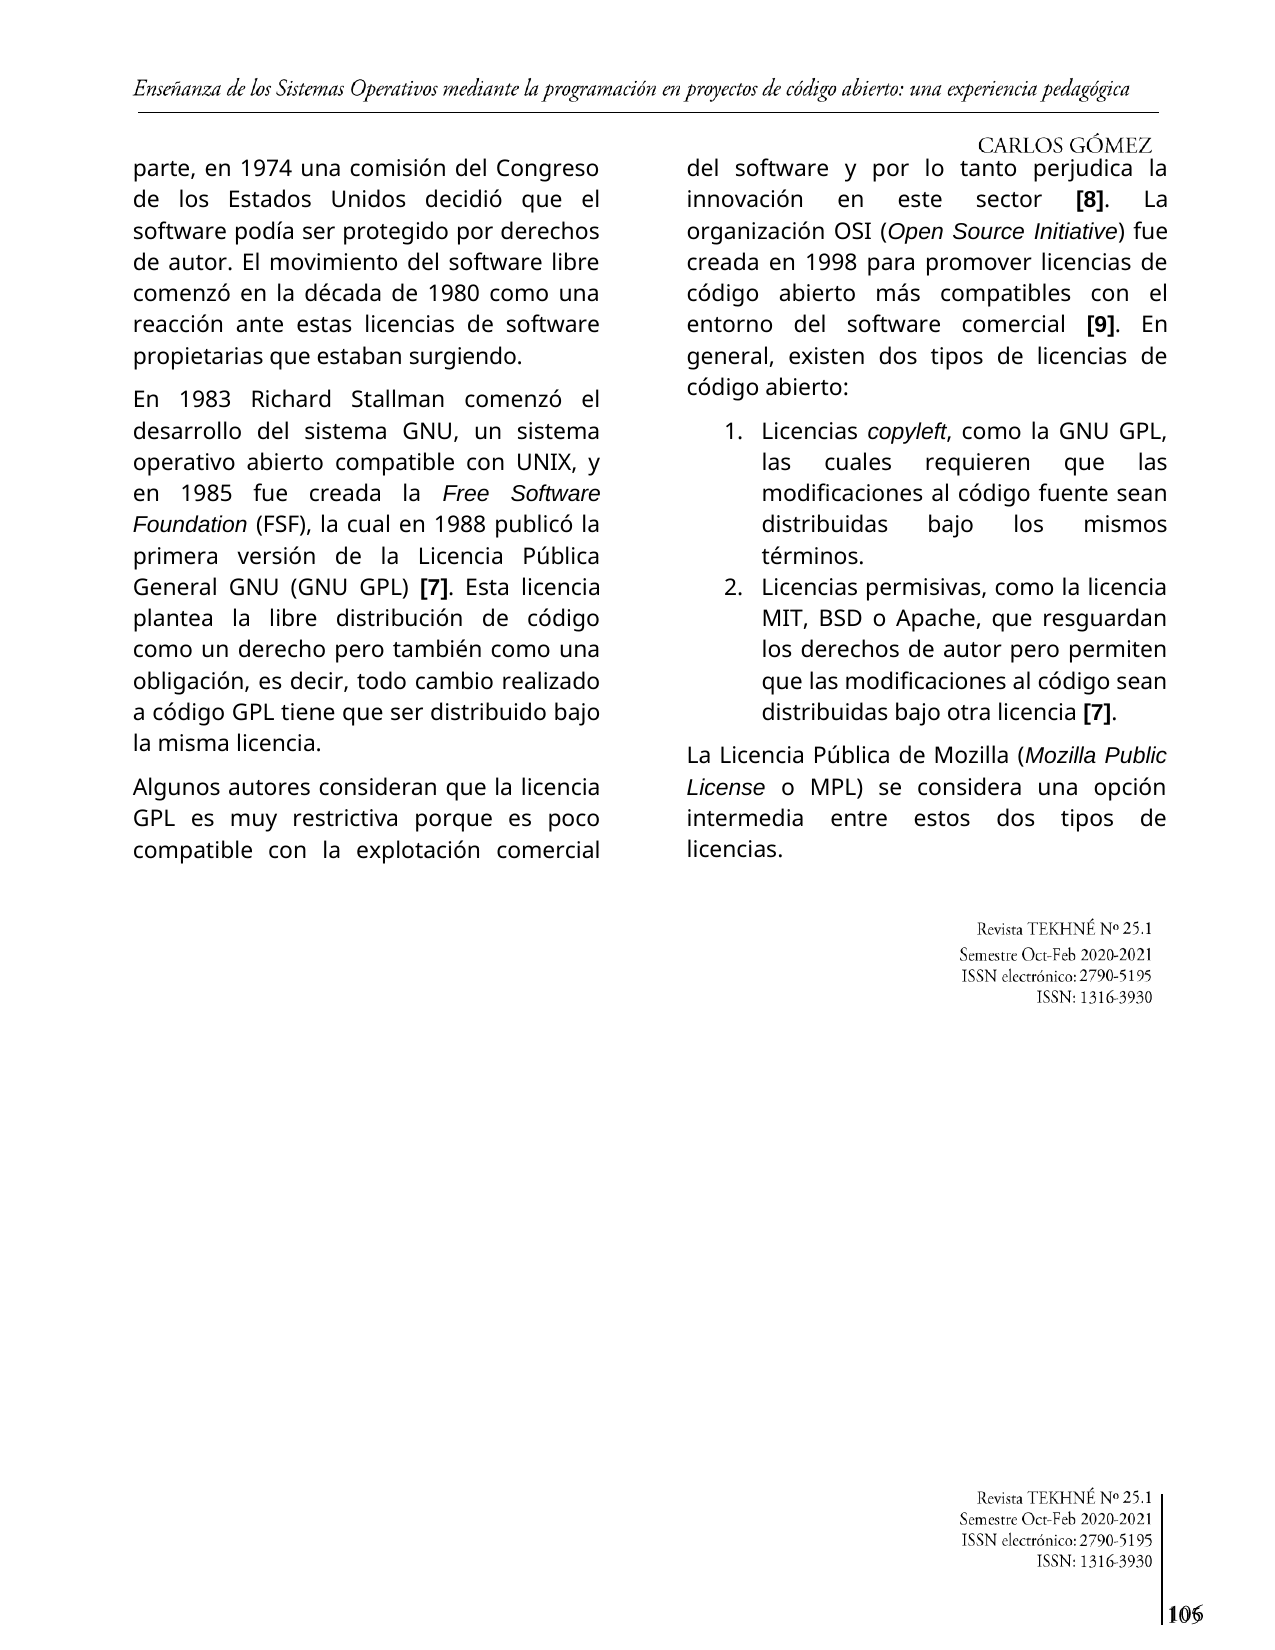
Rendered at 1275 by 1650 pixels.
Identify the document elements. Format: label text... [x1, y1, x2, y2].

text Algunos autores consideran que la licencia GPL es muy restrictiva porque es poco compatible con la explotación comercial del software y por lo tanto perjudica la innovación en este sector [8]. La organización OSI (Open Source Initiative) fue creada en 1998 para promover licencias de código abierto más compatibles con el entorno del software comercial [9]. En general, existen dos tipos de licencias de código abierto: [686, 152, 1168, 402]
picture [976, 918, 1119, 935]
text La Licencia Pública de Mozilla (Mozilla Public License o MPL) se considera una opción intermedia entre estos dos tipos de licencias. [686, 739, 1167, 864]
picture [1081, 989, 1152, 1004]
picture [1081, 1553, 1152, 1568]
picture [976, 1487, 1119, 1504]
picture [1021, 947, 1151, 961]
text parte, en 1974 una comisión del Congreso de los Estados Unidos decidió que el software podía ser protegido por derechos de autor. El movimiento del software libre comenzó en la década de 1980 como una reacción ante estas licencias de software propietarias que estaban surgiendo. [133, 152, 600, 371]
picture [1037, 1554, 1075, 1567]
picture [132, 77, 1130, 102]
text En 1983 Richard Stallman comenzó el desarrollo del sistema GNU, un sistema operativo abierto compatible con UNIX, y en 1985 fue creada la Free Software Foundation (FSF), la cual en 1988 publicó la primera versión de la Licencia Pública General GNU (GNU GPL) [7]. Esta licencia plantea la libre distribución de código como un derecho pero también como una obligación, es decir, todo cambio realizado a código GPL tiene que ser distribuido bajo la misma licencia. [133, 383, 601, 758]
text Algunos autores consideran que la licencia GPL es muy restrictiva porque es poco compatible con la explotación comercial del software y por lo tanto perjudica la innovación en este sector [8]. La organización OSI (Open Source Initiative) fue creada en 1998 para promover licencias de código abierto más compatibles con el entorno del software comercial [9]. En general, existen dos tipos de licencias de código abierto: [133, 771, 601, 865]
picture [962, 968, 1076, 982]
picture [1122, 921, 1151, 935]
picture [960, 947, 1017, 961]
picture [1079, 969, 1151, 982]
picture [1122, 1490, 1151, 1504]
picture [962, 1532, 1076, 1546]
picture [1021, 1511, 1151, 1525]
list Licencias permisivas, como la licencia MIT, BSD o Apache, que resguardan los derechos de autor pero permiten que las modificaciones al código sean distribuidas bajo otra licencia [7]. [724, 571, 1168, 727]
picture [1037, 990, 1075, 1003]
list Licencias copyleft, como la GNU GPL, las cuales requieren que las modificaciones al código fuente sean distribuidas bajo los mismos términos. [724, 414, 1168, 571]
picture [978, 132, 1152, 152]
picture [1079, 1533, 1152, 1547]
picture [1166, 1599, 1216, 1631]
picture [960, 1512, 1017, 1525]
